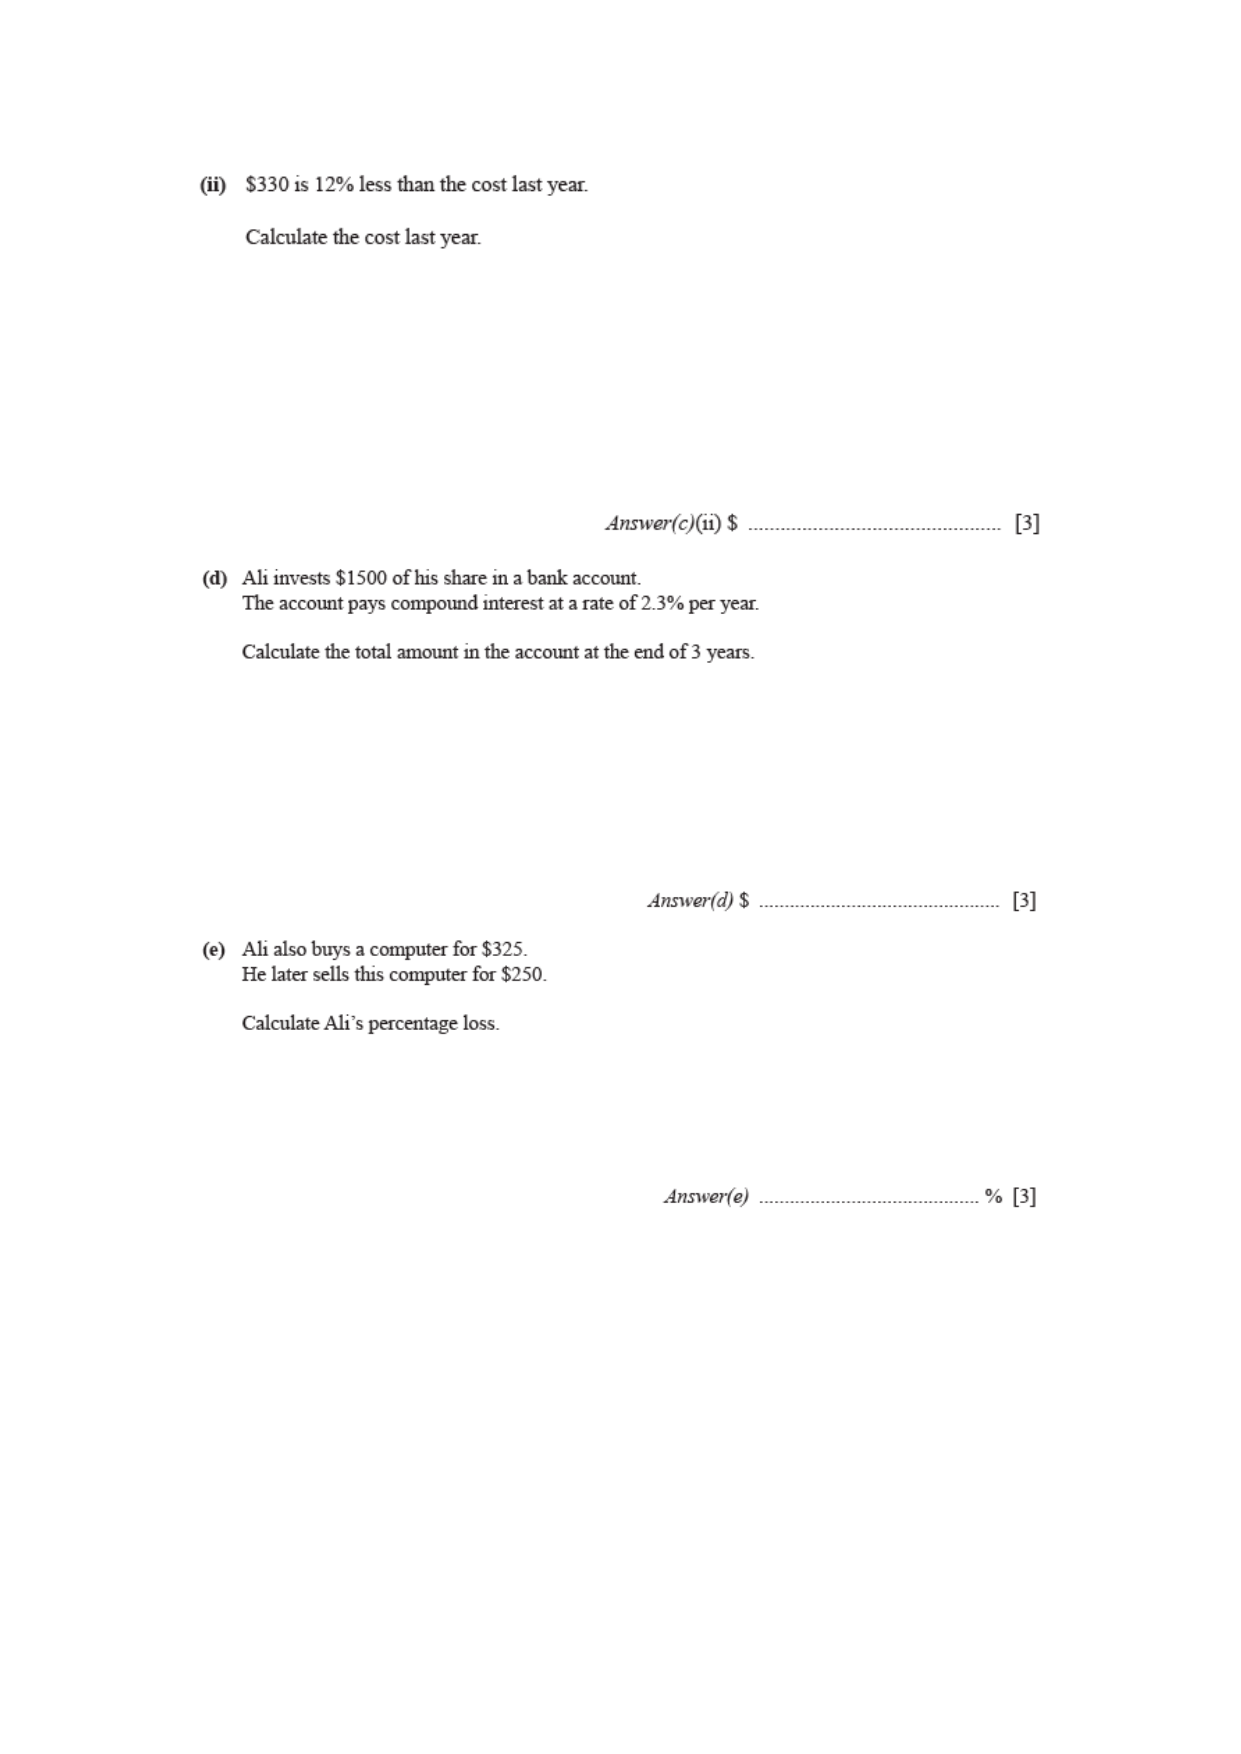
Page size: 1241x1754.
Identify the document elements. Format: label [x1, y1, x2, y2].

picture [187, 150, 1051, 1217]
